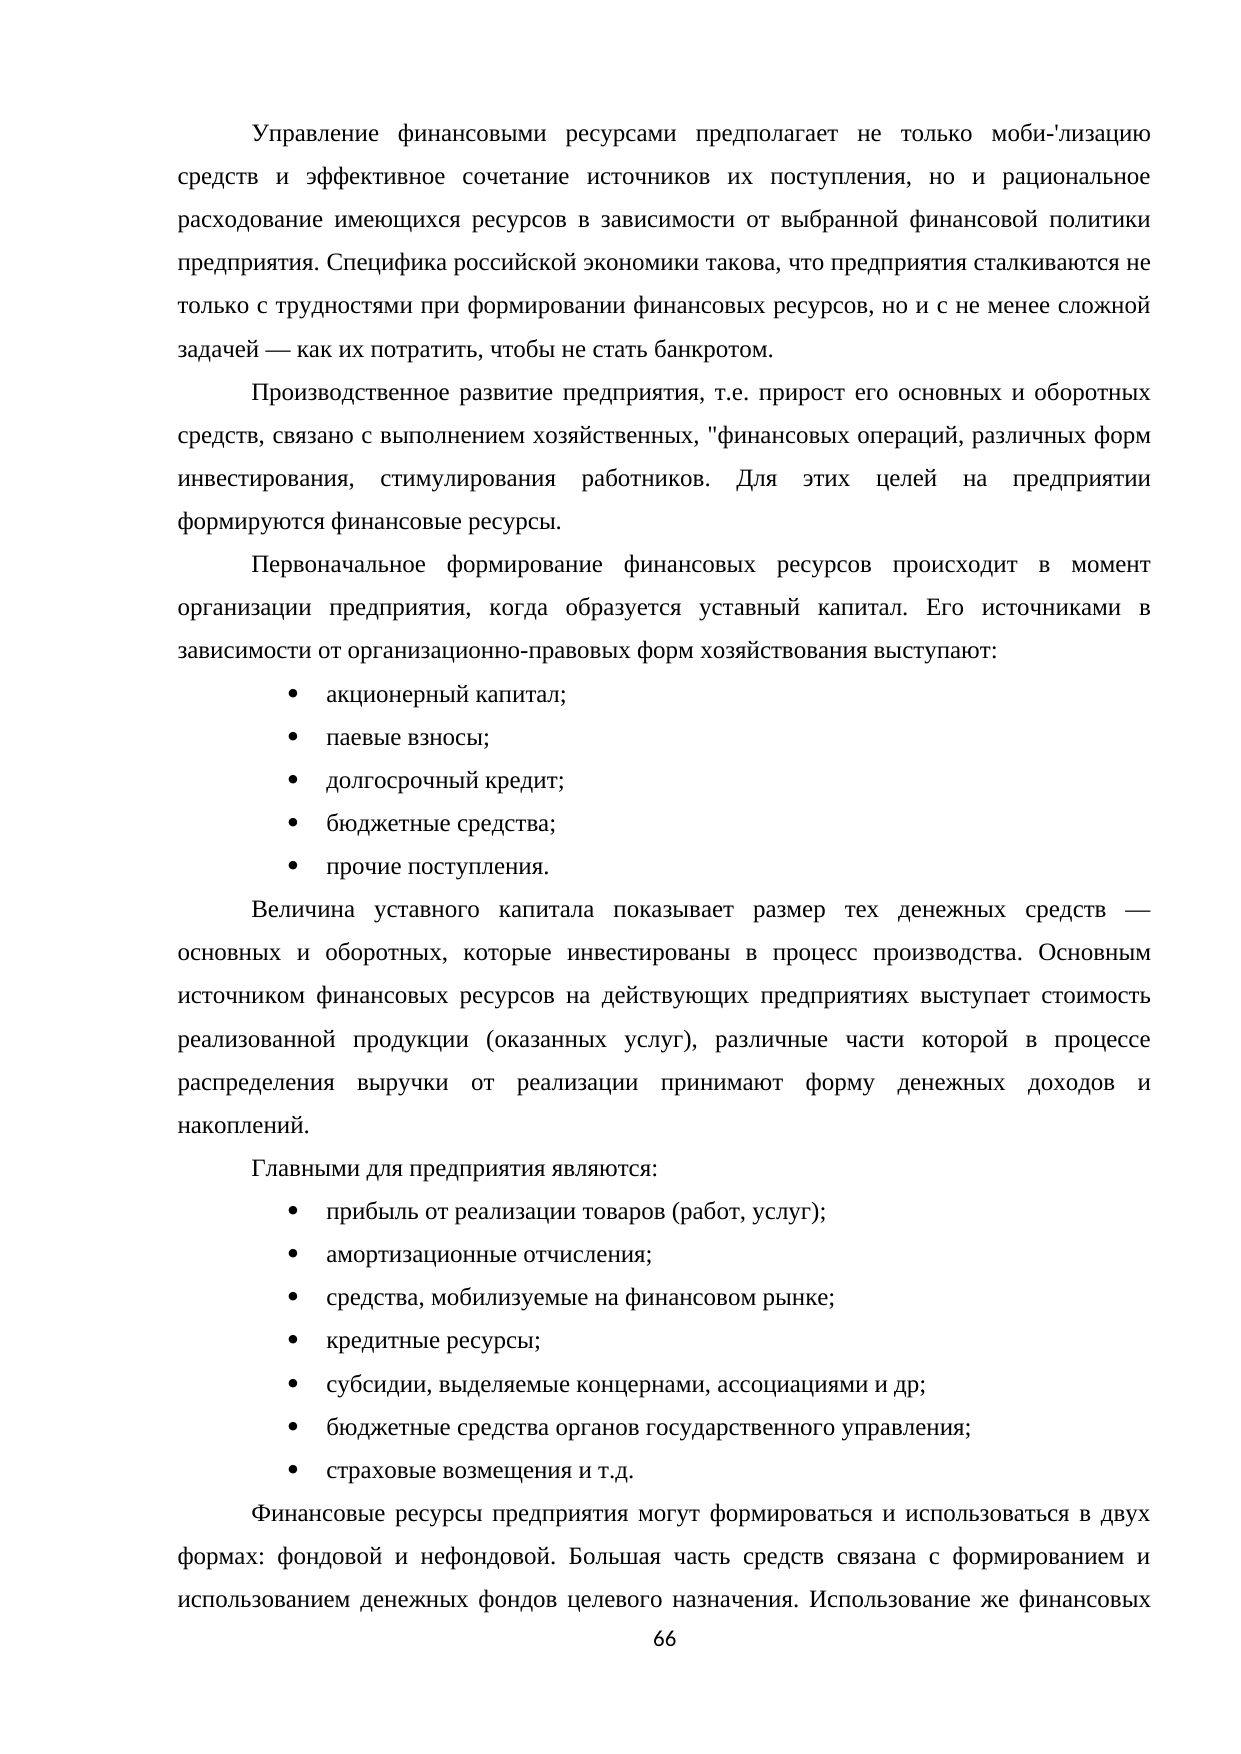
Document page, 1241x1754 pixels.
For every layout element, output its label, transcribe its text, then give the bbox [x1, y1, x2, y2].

list паевые взносы; [288, 722, 1152, 751]
list акционерный капитал; [288, 679, 1152, 707]
list субсидии, выделяемые концернами, ассоциациями и др; [288, 1369, 1152, 1397]
list прибыль от реализации товаров (работ, услуг); [288, 1196, 1152, 1225]
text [177, 1498, 1152, 1613]
text Главными для предприятия являются: [177, 1153, 1152, 1182]
list прочие поступления. [288, 851, 1152, 880]
list страховые возмещения и т.д. [288, 1455, 1152, 1484]
text Производственное развитие предприятия, т.е. прирост его основных и оборотных средств, связано с выполнением хозяйственных, "финансовых операций, различных форм инвестирования, стимулирования работников. Для этих целей на предприятии формируются финансовые ресурсы. [177, 377, 1152, 535]
list амортизационные отчисления; [288, 1239, 1152, 1268]
list средства, мобилизуемые на финансовом рынке; [288, 1282, 1152, 1311]
text Управление финансовыми ресурсами предполагает не только моби-'лизацию средств и эффективное сочетание источников их поступления, но и рациональное расходование имеющихся ресурсов в зависимости от выбранной финансовой политики предприятия. Специфика российской экономики такова, что предприятия сталкиваются не только с трудностями при формировании финансовых ресурсов, но и с не менее сложной задачей — как их потратить, чтобы не стать банкротом. [177, 118, 1152, 362]
text Величина уставного капитала показывает размер тех денежных средств — основных и оборотных, которые инвестированы в процесс производства. Основным источником финансовых ресурсов на действующих предприятиях выступает стоимость реализованной продукции (оказанных услуг), различные части которой в процессе распределения выручки от реализации принимают форму денежных доходов и накоплений. [177, 894, 1152, 1139]
list бюджетные средства органов государственного управления; [288, 1412, 1152, 1441]
list бюджетные средства; [288, 808, 1152, 837]
list кредитные ресурсы; [288, 1326, 1152, 1354]
text Первоначальное формирование финансовых ресурсов происходит в момент организации предприятия, когда образуется уставный капитал. Его источниками в зависимости от организационно-правовых форм хозяйствования выступают: [177, 549, 1152, 664]
list долгосрочный кредит; [288, 765, 1152, 794]
